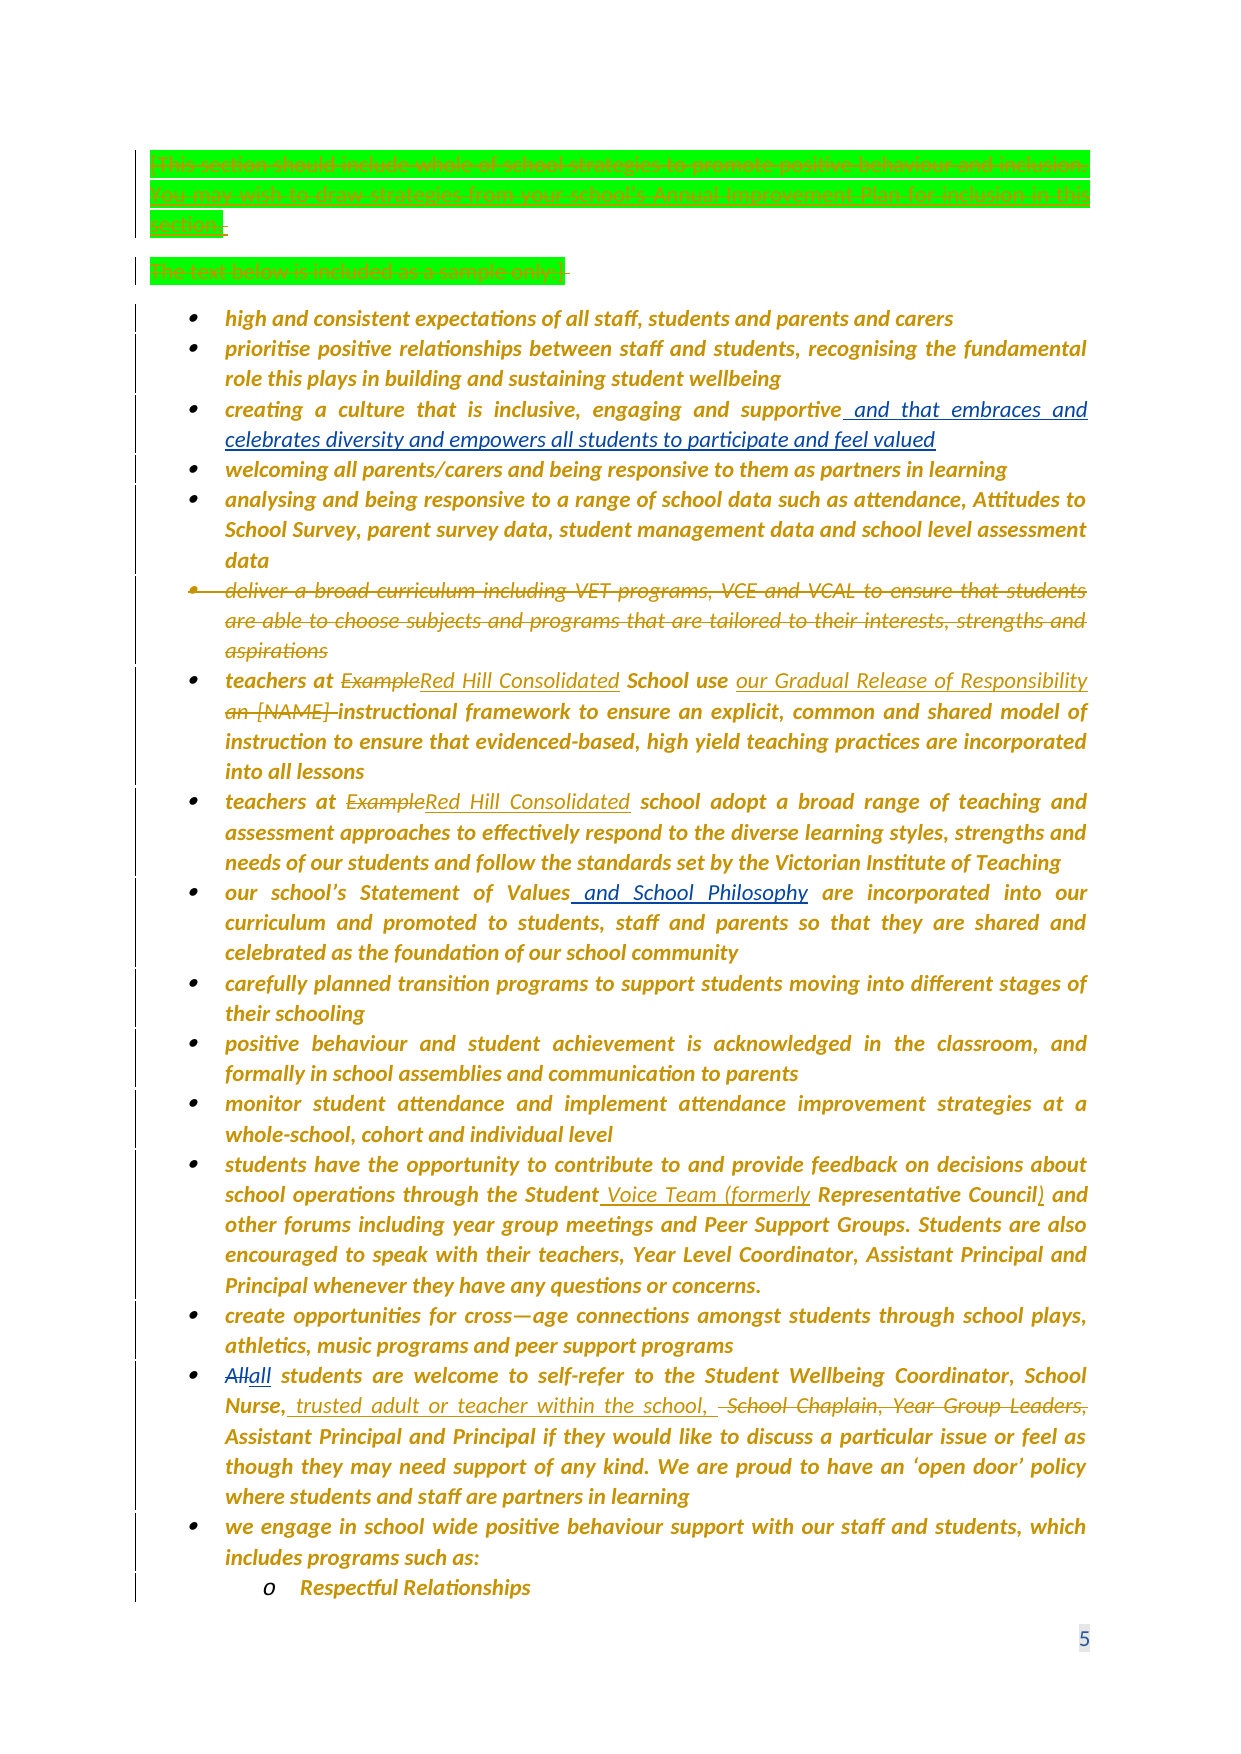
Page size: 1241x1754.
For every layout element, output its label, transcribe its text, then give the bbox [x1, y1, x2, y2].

list students are welcome to self-refer to the Student Wellbeing Coordinator, School Nurse,Assistant Principal and Principal if they would like to discuss a particular issue or feel as though they may need support of any kind. We are proud to have an ‘open door’ policy where students and staff are partners in learning [187, 1361, 1090, 1510]
list welcoming all parents/carers and being responsive to them as partners in learning [187, 455, 1090, 483]
list carefully planned transition programs to support students moving into different stages of their schooling [187, 969, 1090, 1027]
list we engage in school wide positive behaviour support with our staff and students, which includes programs such as: [187, 1512, 1090, 1571]
list creating a culture that is inclusive, engaging and supportive [187, 395, 1090, 453]
list our school’s Statement of Values are incorporated into our curriculum and promoted to students, staff and parents so that they are shared and celebrated as the foundation of our school community [187, 878, 1090, 967]
list create opportunities for cross—age connections amongst students through school plays, athletics, music programs and peer support programs [187, 1301, 1090, 1359]
list students have the opportunity to contribute to and provide feedback on decisions about school operations through the Student Representative Council and other forums including year group meetings and Peer Support Groups. Students are also encouraged to speak with their teachers, Year Level Coordinator, Assistant Principal and Principal whenever they have any questions or concerns. [187, 1150, 1090, 1299]
list monitor student attendance and implement attendance improvement strategies at a whole-school, cohort and individual level [187, 1089, 1090, 1148]
list positive behaviour and student achievement is acknowledged in the classroom, and formally in school assemblies and communication to parents [187, 1029, 1090, 1087]
list high and consistent expectations of all staff, students and parents and carers [187, 304, 1090, 332]
list teachers at School use instructional framework to ensure an explicit, common and shared model of instruction to ensure that evidenced-based, high yield teaching practices are incorporated into all lessons [187, 667, 1090, 785]
list teachers at school adopt a broad range of teaching and assessment approaches to effectively respond to the diverse learning styles, strengths and needs of our students and follow the standards set by the Victorian Institute of Teaching [187, 787, 1090, 876]
list analysing and being responsive to a range of school data such as attendance, Attitudes to School Survey, parent survey data, student management data and school level assessment data [187, 485, 1090, 574]
list prioritise positive relationships between staff and students, recognising the fundamental role this plays in building and sustaining student wellbeing [187, 334, 1090, 393]
list Respectful Relationships [262, 1573, 1090, 1602]
